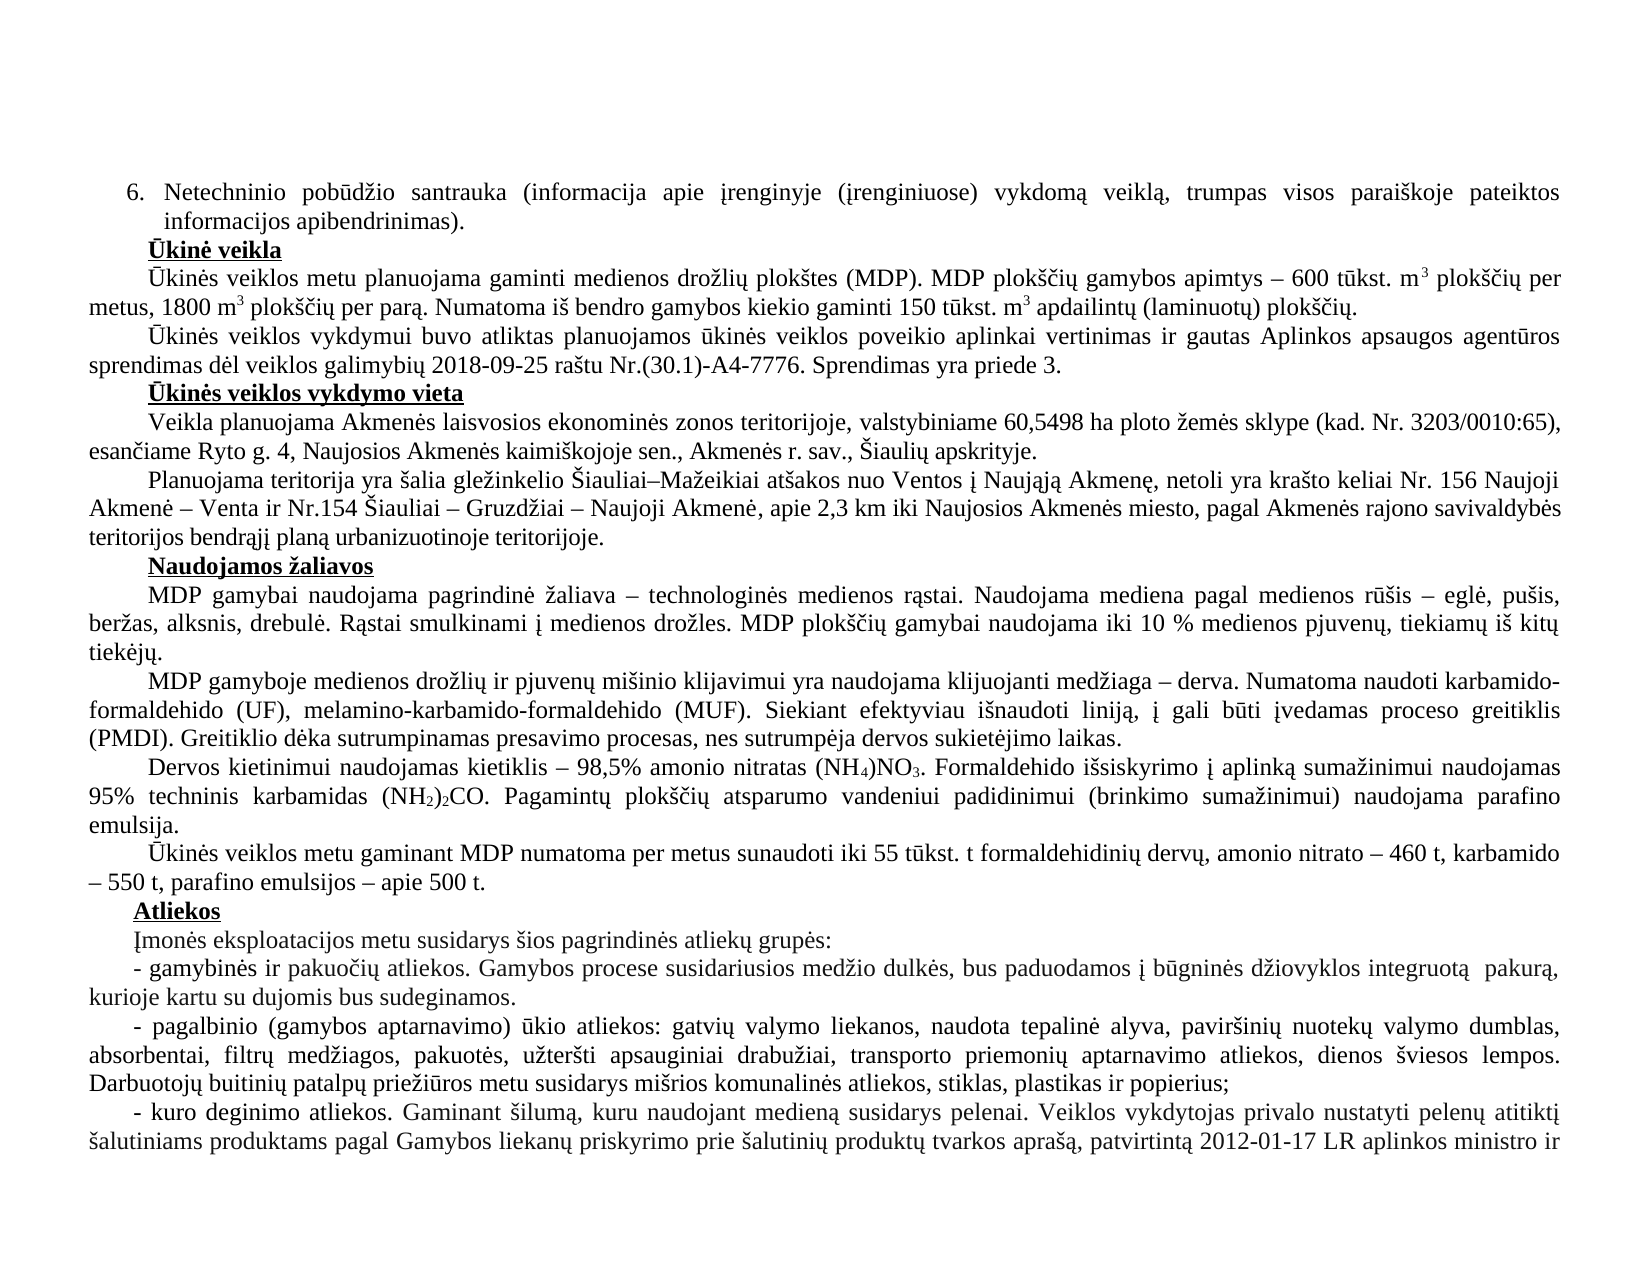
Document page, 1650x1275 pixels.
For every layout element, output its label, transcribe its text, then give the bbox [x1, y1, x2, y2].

list Netechninio pobūdžio santrauka (informacija apie įrenginyje (įrenginiuose) vykdomą veiklą, trumpas visos paraiškoje pateiktos informacijos apibendrinimas). [126, 177, 1561, 235]
text Atliekos [89, 896, 1561, 925]
text Ūkinė veikla [89, 235, 1561, 263]
text Ūkinės veiklos vykdymo vieta [89, 378, 1561, 407]
text Planuojama teritorija yra šalia gležinkelio Šiauliai–Mažeikiai atšakos nuo Ventos į Naująją Akmenę, netoli yra krašto keliai Nr. 156 Naujoji Akmenė – Venta ir Nr.154 Šiauliai – Gruzdžiai – Naujoji Akmenė, apie 2,3 km iki Naujosios Akmenės miesto, pagal Akmenės rajono savivaldybės teritorijos bendrąjį planą urbanizuotinoje teritorijoje. [89, 465, 1561, 551]
text Veikla planuojama Akmenės laisvosios ekonominės zonos teritorijoje, valstybiniame 60,5498 ha ploto žemės sklype (kad. Nr. 3203/0010:65), esančiame Ryto g. 4, Naujosios Akmenės kaimiškojoje sen., Akmenės r. sav., Šiaulių apskrityje. [89, 407, 1561, 465]
text Naudojamos žaliavos [89, 551, 1561, 580]
text MDP gamyboje medienos drožlių ir pjuvenų mišinio klijavimui yra naudojama klijuojanti medžiaga – derva. Numatoma naudoti karbamido-formaldehido (UF), melamino-karbamido-formaldehido (MUF). Siekiant efektyviau išnaudoti liniją, į gali būti įvedamas proceso greitiklis (PMDI). Greitiklio dėka sutrumpinamas presavimo procesas, nes sutrumpėja dervos sukietėjimo laikas. [89, 666, 1561, 752]
text MDP gamybai naudojama pagrindinė žaliava – technologinės medienos rąstai. Naudojama mediena pagal medienos rūšis – eglė, pušis, beržas, alksnis, drebulė. Rąstai smulkinami į medienos drožles. MDP plokščių gamybai naudojama iki 10 % medienos pjuvenų, tiekiamų iš kitų tiekėjų. [89, 580, 1561, 666]
text Ūkinės veiklos vykdymui buvo atliktas planuojamos ūkinės veiklos poveikio aplinkai vertinimas ir gautas Aplinkos apsaugos agentūros sprendimas dėl veiklos galimybių 2018-09-25 raštu Nr.(30.1)-A4-7776. Sprendimas yra priede 3. [89, 321, 1561, 378]
text Įmonės eksploatacijos metu susidarys šios pagrindinės atliekų grupės: [89, 925, 1561, 953]
text - pagalbinio (gamybos aptarnavimo) ūkio atliekos: gatvių valymo liekanos, naudota tepalinė alyva, paviršinių nuotekų valymo dumblas, absorbentai, filtrų medžiagos, pakuotės, užteršti apsauginiai drabužiai, transporto priemonių aptarnavimo atliekos, dienos šviesos lempos. Darbuotojų buitinių patalpų priežiūros metu susidarys mišrios komunalinės atliekos, stiklas, plastikas ir popierius; [89, 1011, 1561, 1097]
text Ūkinės veiklos metu gaminant MDP numatoma per metus sunaudoti iki 55 tūkst. t formaldehidinių dervų, amonio nitrato – 460 t, karbamido – 550 t, parafino emulsijos – apie 500 t. [89, 838, 1561, 896]
text Dervos kietinimui naudojamas kietiklis – 98,5% amonio nitratas (NH4)NO3. Formaldehido išsiskyrimo į aplinką sumažinimui naudojamas 95% techninis karbamidas (NH2)2CO. Pagamintų plokščių atsparumo vandeniui padidinimui (brinkimo sumažinimui) naudojama parafino emulsija. [89, 752, 1561, 838]
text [89, 1097, 1561, 1155]
text Ūkinės veiklos metu planuojama gaminti medienos drožlių plokštes (MDP). MDP plokščių gamybos apimtys – 600 tūkst. m3 plokščių per metus, 1800 m3 plokščių per parą. Numatoma iš bendro gamybos kiekio gaminti 150 tūkst. m3 apdailintų (laminuotų) plokščių. [89, 263, 1561, 321]
text - gamybinės ir pakuočių atliekos. Gamybos procese susidariusios medžio dulkės, bus paduodamos į būgninės džiovyklos integruotą pakurą, kurioje kartu su dujomis bus sudeginamos. [89, 953, 1561, 1011]
